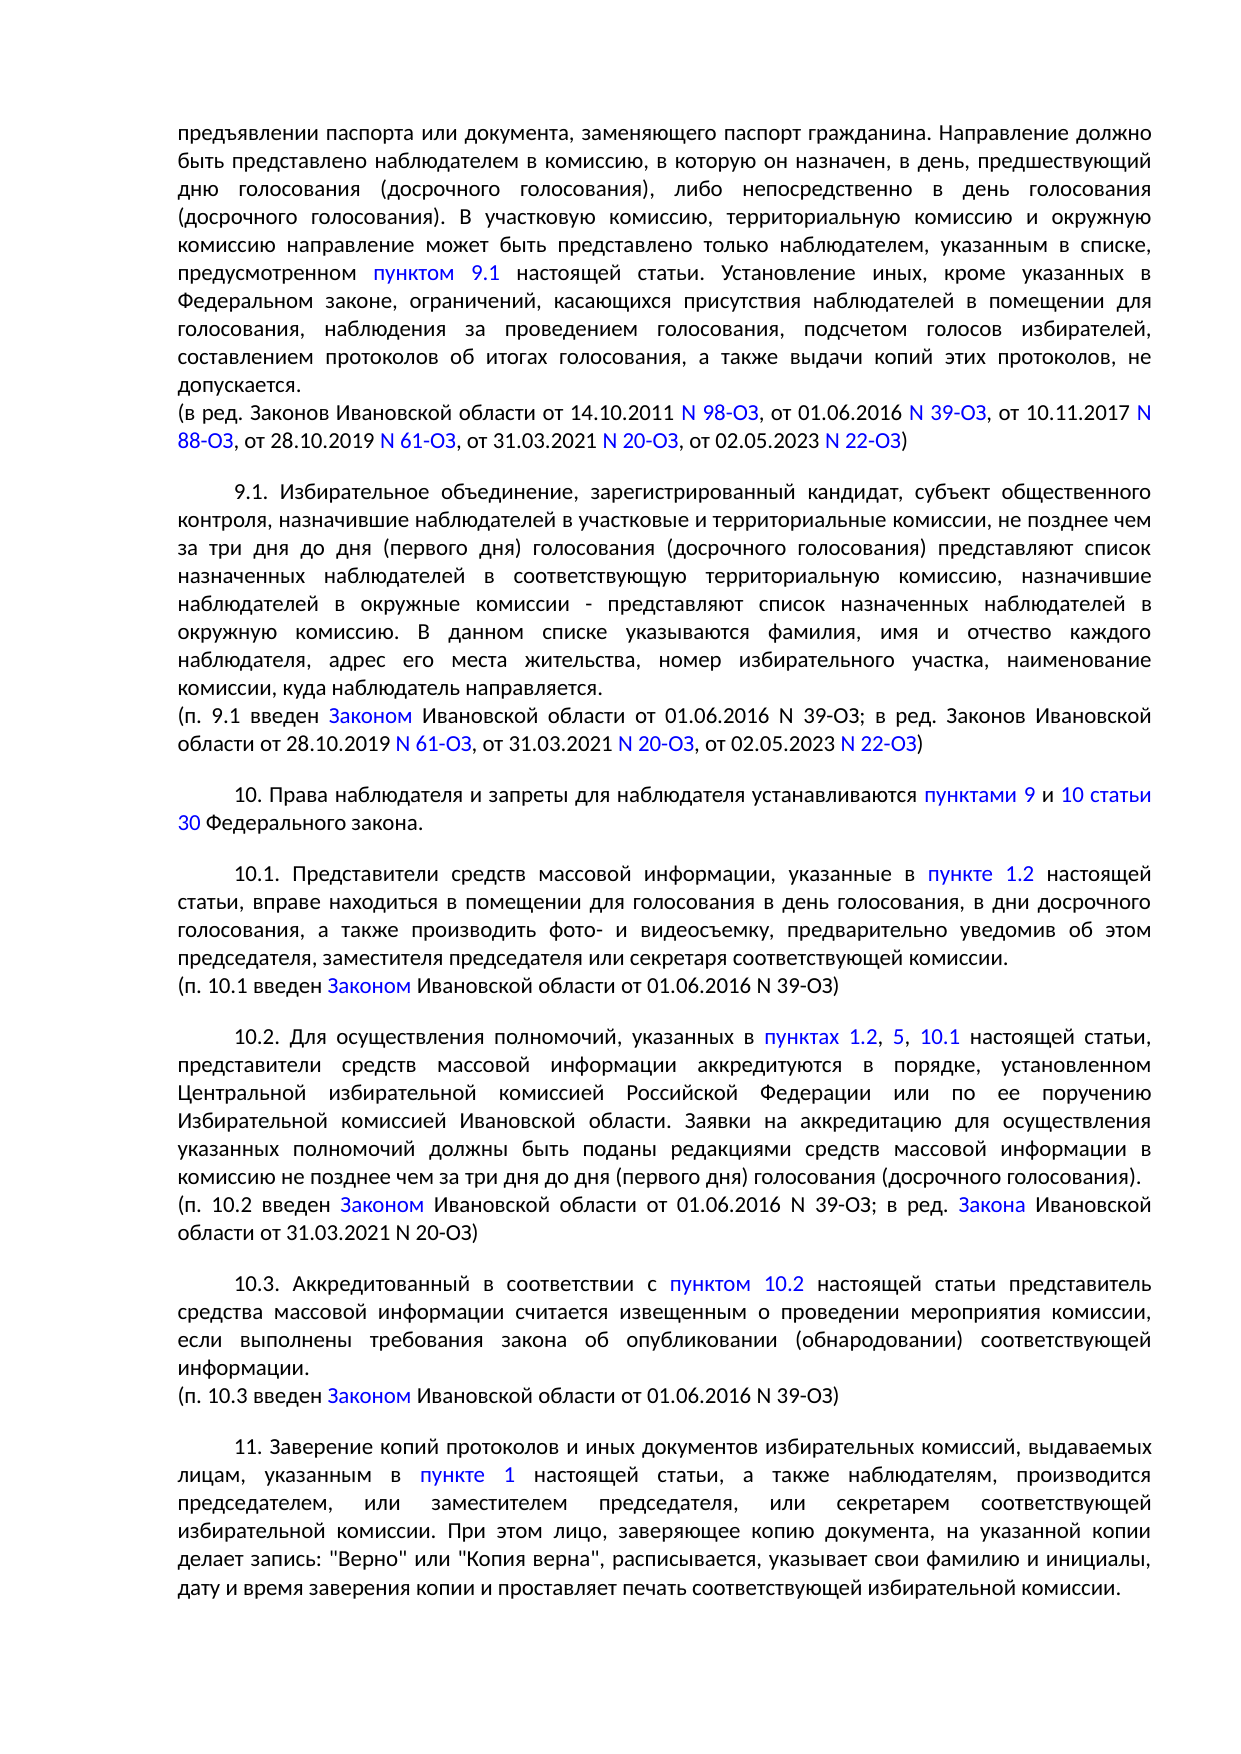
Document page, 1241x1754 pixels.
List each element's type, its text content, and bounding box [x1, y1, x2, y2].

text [177, 118, 1152, 398]
text 10.3. Аккредитованный в соответствии с пунктом 10.2 настоящей статьи представитель средства массовой информации считается извещенным о проведении мероприятия комиссии, если выполнены требования закона об опубликовании (обнародовании) соответствующей информации. [177, 1269, 1152, 1382]
text 10.2. Для осуществления полномочий, указанных в пунктах 1.2, 5, 10.1 настоящей статьи, представители средств массовой информации аккредитуются в порядке, установленном Центральной избирательной комиссией Российской Федерации или по ее поручению Избирательной комиссией Ивановской области. Заявки на аккредитацию для осуществления указанных полномочий должны быть поданы редакциями средств массовой информации в комиссию не позднее чем за три дня до дня (первого дня) голосования (досрочного голосования). [177, 1022, 1152, 1191]
text 10. Права наблюдателя и запреты для наблюдателя устанавливаются пунктами 9 и 10 статьи 30 Федерального закона. [177, 780, 1152, 836]
text 9.1. Избирательное объединение, зарегистрированный кандидат, субъект общественного контроля, назначившие наблюдателей в участковые и территориальные комиссии, не позднее чем за три дня до дня (первого дня) голосования (досрочного голосования) представляют список назначенных наблюдателей в соответствующую территориальную комиссию, назначившие наблюдателей в окружные комиссии - представляют список назначенных наблюдателей в окружную комиссию. В данном списке указываются фамилия, имя и отчество каждого наблюдателя, адрес его места жительства, номер избирательного участка, наименование комиссии, куда наблюдатель направляется. [177, 477, 1152, 701]
text (п. 10.3 введен Законом Ивановской области от 01.06.2016 N 39-ОЗ) [177, 1382, 1152, 1409]
text (п. 9.1 введен Законом Ивановской области от 01.06.2016 N 39-ОЗ; в ред. Законов Ивановской области от 28.10.2019 N 61-ОЗ, от 31.03.2021 N 20-ОЗ, от 02.05.2023 N 22-ОЗ) [177, 701, 1152, 757]
text 11. Заверение копий протоколов и иных документов избирательных комиссий, выдаваемых лицам, указанным в пункте 1 настоящей статьи, а также наблюдателям, производится председателем, или заместителем председателя, или секретарем соответствующей избирательной комиссии. При этом лицо, заверяющее копию документа, на указанной копии делает запись: "Верно" или "Копия верна", расписывается, указывает свои фамилию и инициалы, дату и время заверения копии и проставляет печать соответствующей избирательной комиссии. [177, 1432, 1152, 1601]
text (в ред. Законов Ивановской области от 14.10.2011 N 98-ОЗ, от 01.06.2016 N 39-ОЗ, от 10.11.2017 N 88-ОЗ, от 28.10.2019 N 61-ОЗ, от 31.03.2021 N 20-ОЗ, от 02.05.2023 N 22-ОЗ) [177, 398, 1152, 454]
text (п. 10.1 введен Законом Ивановской области от 01.06.2016 N 39-ОЗ) [177, 971, 1152, 999]
text 10.1. Представители средств массовой информации, указанные в пункте 1.2 настоящей статьи, вправе находиться в помещении для голосования в день голосования, в дни досрочного голосования, а также производить фото- и видеосъемку, предварительно уведомив об этом председателя, заместителя председателя или секретаря соответствующей комиссии. [177, 859, 1152, 971]
text (п. 10.2 введен Законом Ивановской области от 01.06.2016 N 39-ОЗ; в ред. Закона Ивановской области от 31.03.2021 N 20-ОЗ) [177, 1191, 1152, 1247]
